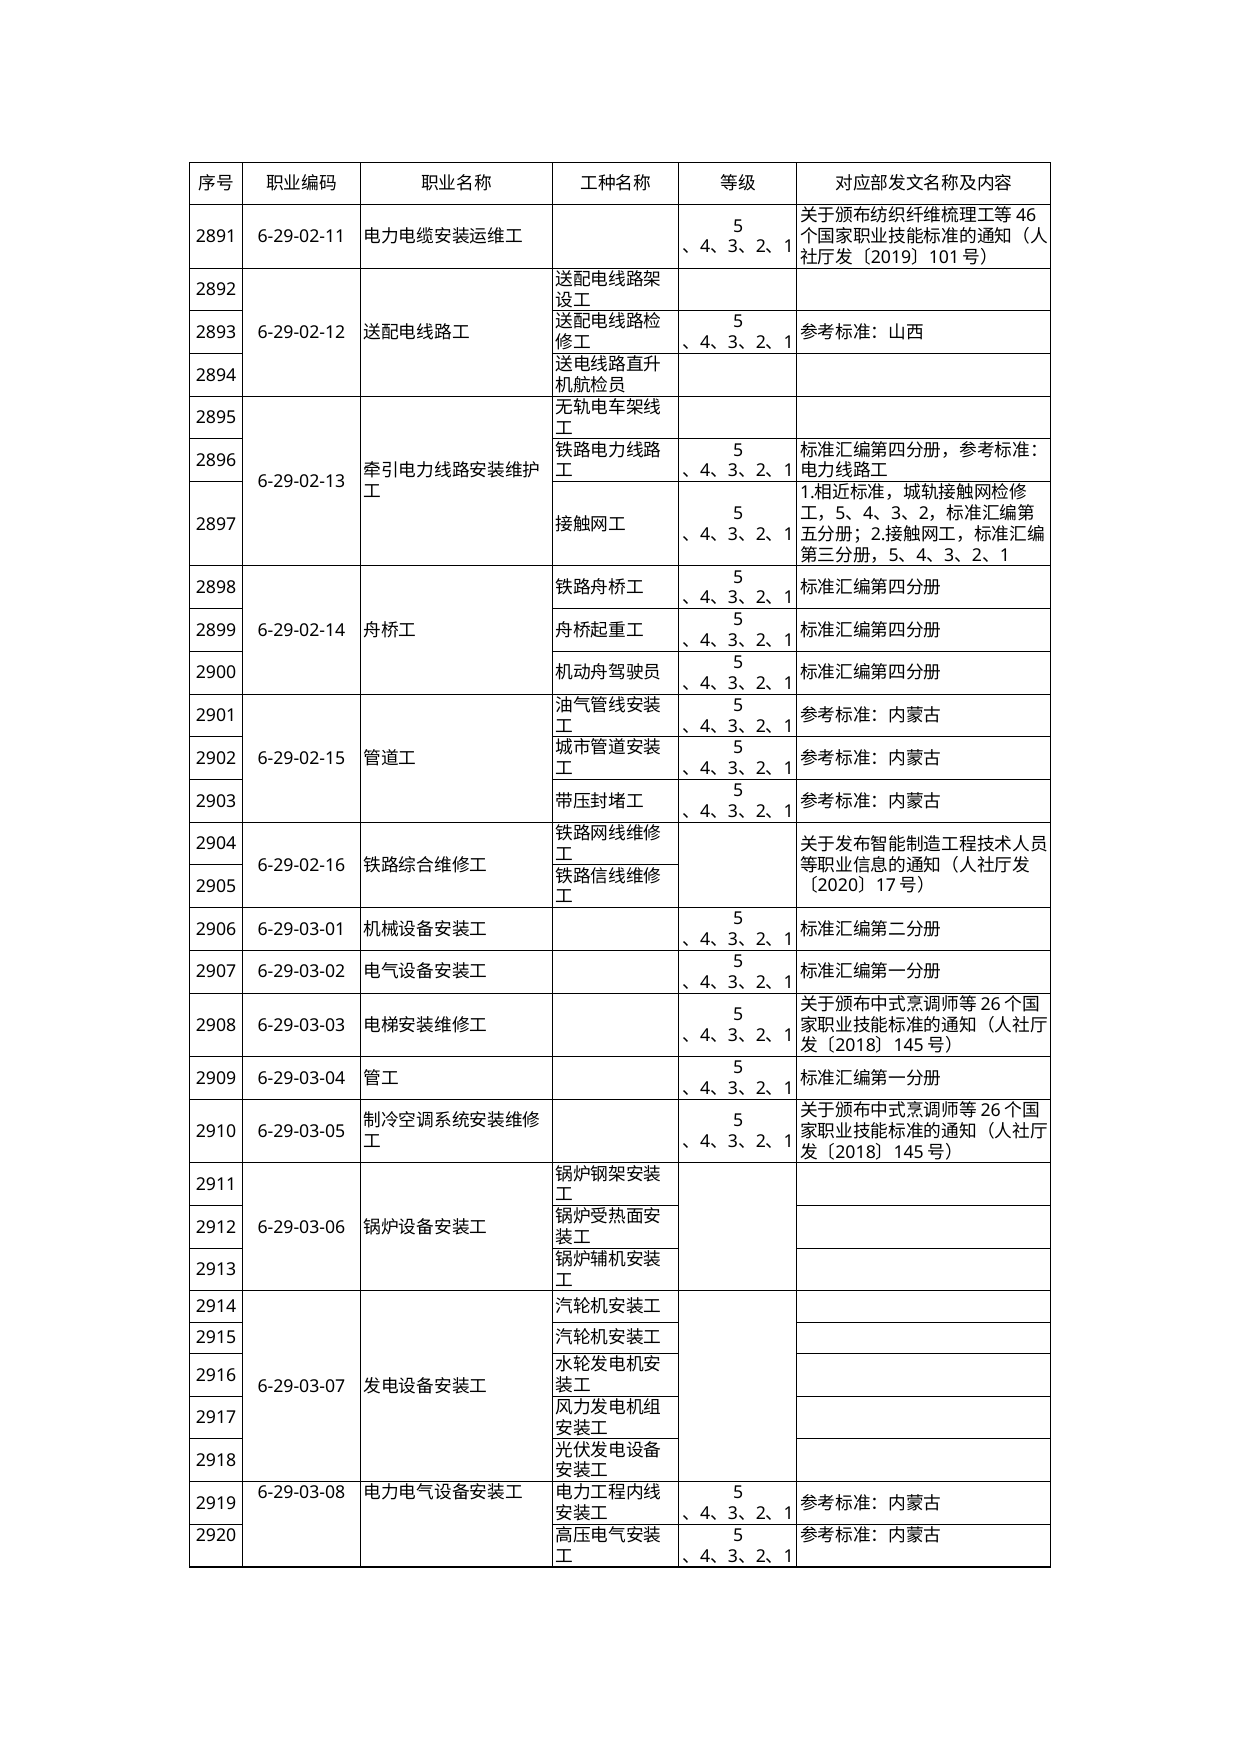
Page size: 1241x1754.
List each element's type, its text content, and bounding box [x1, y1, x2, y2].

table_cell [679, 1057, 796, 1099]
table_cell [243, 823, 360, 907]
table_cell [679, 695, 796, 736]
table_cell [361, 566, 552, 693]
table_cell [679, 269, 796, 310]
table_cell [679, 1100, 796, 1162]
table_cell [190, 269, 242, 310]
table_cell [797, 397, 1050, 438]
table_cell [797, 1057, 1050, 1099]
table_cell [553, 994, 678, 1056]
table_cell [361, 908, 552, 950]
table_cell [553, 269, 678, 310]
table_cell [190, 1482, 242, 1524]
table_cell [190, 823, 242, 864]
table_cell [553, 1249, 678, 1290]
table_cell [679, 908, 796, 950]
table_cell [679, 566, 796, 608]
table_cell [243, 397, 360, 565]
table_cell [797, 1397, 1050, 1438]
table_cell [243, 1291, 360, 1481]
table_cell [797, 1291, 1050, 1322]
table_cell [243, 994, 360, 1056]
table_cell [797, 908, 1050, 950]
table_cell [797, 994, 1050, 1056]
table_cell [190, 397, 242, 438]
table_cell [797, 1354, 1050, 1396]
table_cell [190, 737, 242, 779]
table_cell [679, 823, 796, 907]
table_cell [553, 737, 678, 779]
table_header 职业编码 [243, 163, 360, 204]
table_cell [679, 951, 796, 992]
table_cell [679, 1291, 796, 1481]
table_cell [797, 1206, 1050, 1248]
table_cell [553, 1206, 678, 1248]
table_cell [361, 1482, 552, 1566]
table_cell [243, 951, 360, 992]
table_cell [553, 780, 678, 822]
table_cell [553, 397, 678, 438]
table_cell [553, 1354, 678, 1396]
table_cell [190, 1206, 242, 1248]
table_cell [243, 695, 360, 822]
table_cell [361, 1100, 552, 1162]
table_header 等级 [679, 163, 796, 204]
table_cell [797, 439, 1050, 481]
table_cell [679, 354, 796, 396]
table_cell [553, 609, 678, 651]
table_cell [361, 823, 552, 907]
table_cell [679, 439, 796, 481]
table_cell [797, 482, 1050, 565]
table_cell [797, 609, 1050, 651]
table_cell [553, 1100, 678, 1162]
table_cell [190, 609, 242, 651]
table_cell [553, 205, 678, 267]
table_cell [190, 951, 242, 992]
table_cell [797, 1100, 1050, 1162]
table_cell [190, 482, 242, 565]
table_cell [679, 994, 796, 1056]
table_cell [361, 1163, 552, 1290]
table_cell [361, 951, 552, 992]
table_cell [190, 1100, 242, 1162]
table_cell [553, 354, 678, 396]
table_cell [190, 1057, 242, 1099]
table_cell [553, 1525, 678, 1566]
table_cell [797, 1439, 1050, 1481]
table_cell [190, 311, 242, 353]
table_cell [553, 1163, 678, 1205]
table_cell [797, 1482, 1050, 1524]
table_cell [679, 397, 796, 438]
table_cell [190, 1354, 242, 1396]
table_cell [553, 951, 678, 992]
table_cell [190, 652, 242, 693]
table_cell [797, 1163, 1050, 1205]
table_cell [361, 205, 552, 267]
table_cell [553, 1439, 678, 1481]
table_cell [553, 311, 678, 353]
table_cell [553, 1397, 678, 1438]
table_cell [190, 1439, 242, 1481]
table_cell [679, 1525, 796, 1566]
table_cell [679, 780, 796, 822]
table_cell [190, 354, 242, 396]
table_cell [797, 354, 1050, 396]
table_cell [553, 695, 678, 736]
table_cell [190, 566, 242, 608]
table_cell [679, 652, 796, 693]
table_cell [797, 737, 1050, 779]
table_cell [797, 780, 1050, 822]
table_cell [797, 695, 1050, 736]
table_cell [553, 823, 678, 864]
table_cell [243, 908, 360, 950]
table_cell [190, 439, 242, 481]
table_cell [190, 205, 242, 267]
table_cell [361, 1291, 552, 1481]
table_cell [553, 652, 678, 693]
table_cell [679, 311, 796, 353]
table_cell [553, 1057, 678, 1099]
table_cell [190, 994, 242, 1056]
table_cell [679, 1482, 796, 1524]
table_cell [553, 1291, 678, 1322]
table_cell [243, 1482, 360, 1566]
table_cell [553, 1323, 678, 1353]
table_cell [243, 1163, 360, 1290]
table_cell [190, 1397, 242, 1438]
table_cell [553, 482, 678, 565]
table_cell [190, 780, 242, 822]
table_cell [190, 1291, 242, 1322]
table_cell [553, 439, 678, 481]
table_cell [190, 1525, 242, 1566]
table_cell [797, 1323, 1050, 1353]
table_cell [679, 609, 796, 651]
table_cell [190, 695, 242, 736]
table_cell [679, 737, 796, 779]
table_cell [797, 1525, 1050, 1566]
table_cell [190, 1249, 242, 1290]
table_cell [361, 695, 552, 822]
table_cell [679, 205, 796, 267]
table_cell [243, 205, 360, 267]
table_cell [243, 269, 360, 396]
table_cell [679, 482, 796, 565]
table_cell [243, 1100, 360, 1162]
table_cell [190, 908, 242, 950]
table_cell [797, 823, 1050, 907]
table_header 职业名称 [361, 163, 552, 204]
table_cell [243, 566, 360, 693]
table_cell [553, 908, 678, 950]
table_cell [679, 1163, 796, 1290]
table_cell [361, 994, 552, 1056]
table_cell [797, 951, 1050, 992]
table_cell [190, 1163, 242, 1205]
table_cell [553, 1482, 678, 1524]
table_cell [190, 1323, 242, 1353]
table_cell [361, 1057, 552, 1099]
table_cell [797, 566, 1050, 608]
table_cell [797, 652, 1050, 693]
table_header 工种名称 [553, 163, 678, 204]
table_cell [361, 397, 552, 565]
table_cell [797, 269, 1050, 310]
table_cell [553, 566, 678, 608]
table_header 对应部发文名称及内容 [797, 163, 1050, 204]
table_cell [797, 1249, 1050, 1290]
table_header 序号 [190, 163, 242, 204]
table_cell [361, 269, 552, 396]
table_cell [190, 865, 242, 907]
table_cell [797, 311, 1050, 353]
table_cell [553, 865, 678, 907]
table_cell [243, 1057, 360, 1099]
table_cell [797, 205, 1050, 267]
